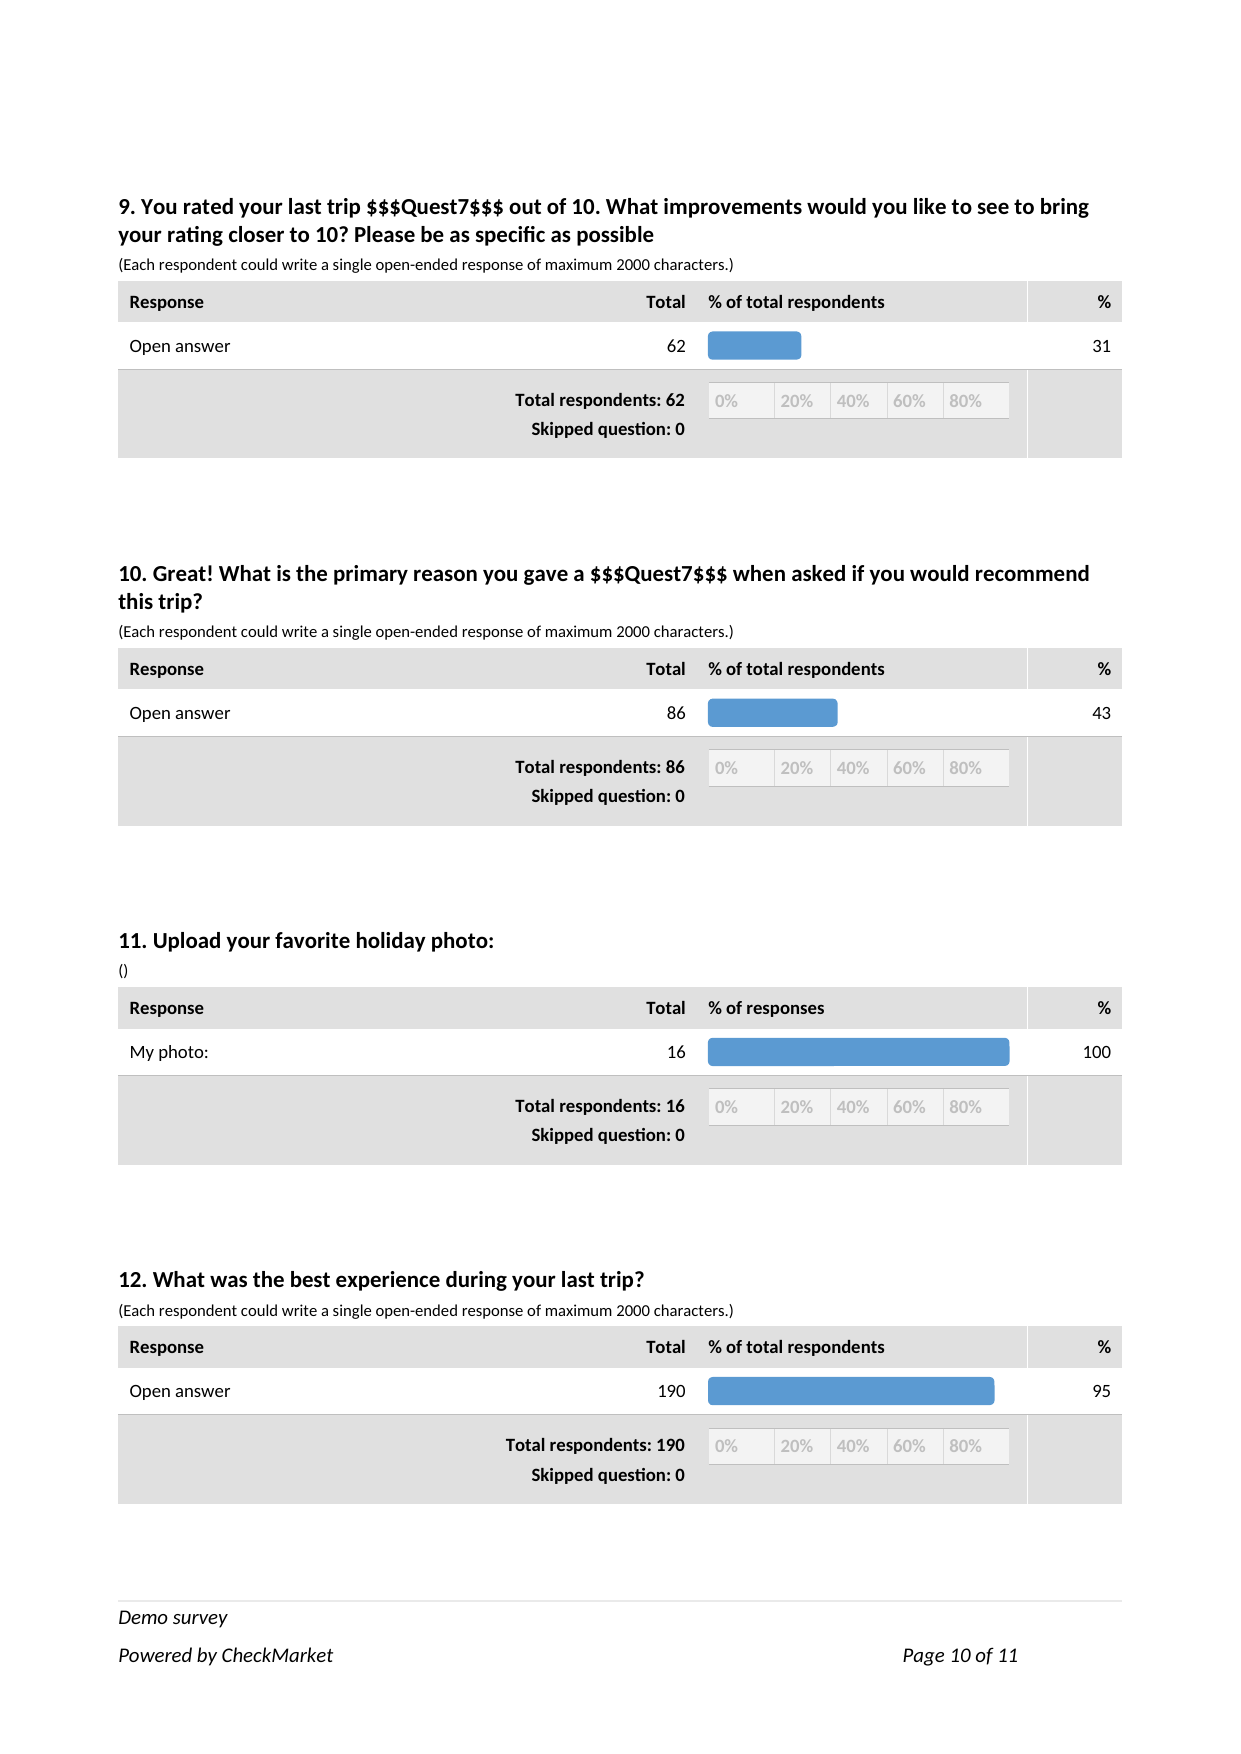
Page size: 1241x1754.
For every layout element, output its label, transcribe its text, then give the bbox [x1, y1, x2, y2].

table_cell 95 [1028, 1368, 1122, 1414]
table_header % of total respondents [697, 281, 1027, 322]
table_header Total [591, 648, 697, 689]
table_cell [1028, 1076, 1122, 1165]
table_cell [697, 1368, 1027, 1414]
table_header Total [591, 987, 697, 1029]
table_header Response [118, 281, 591, 322]
table_cell 86 [591, 690, 697, 736]
text () [118, 961, 1122, 981]
table_cell 62 [591, 322, 697, 369]
table_cell 31 [1028, 322, 1122, 369]
table_header Total [591, 1326, 697, 1368]
text 12. What was the best experience during your last trip? [118, 1266, 1122, 1294]
table_cell Total respondents: 86 Skipped question: 0 [118, 737, 697, 826]
table_cell 100 [1028, 1029, 1122, 1075]
table_header Response [118, 648, 591, 689]
table_cell 43 [1028, 690, 1122, 736]
text 9. You rated your last trip $$$Quest7$$$ out of 10. What improvements would you like to see to bring your rating closer to 10? Please be as specific as possible [118, 192, 1122, 248]
table_cell 16 [591, 1029, 697, 1075]
table_header % [1028, 1326, 1122, 1368]
table_cell [697, 1076, 1027, 1165]
table_cell [697, 1415, 1027, 1504]
table_header % [1028, 281, 1122, 322]
table_header Response [118, 1326, 591, 1368]
table_cell [1028, 370, 1122, 458]
text 11. Upload your favorite holiday photo: [118, 926, 1122, 954]
table_cell My photo: [118, 1029, 591, 1075]
table_cell [697, 1029, 1027, 1075]
text 10. Great! What is the primary reason you gave a $$$Quest7$$$ when asked if you would recommend this trip? [118, 559, 1122, 615]
table_header Total [591, 281, 697, 322]
table_cell [1028, 737, 1122, 826]
table_cell Total respondents: 16 Skipped question: 0 [118, 1076, 697, 1165]
table_cell [697, 690, 1027, 736]
table_header % of total respondents [697, 1326, 1027, 1368]
table_header % [1028, 648, 1122, 689]
text (Each respondent could write a single open-ended response of maximum 2000 characters.) [118, 1300, 1122, 1320]
table_cell Open answer [118, 1368, 591, 1414]
table_cell [697, 737, 1027, 826]
table_cell Total respondents: 190 Skipped question: 0 [118, 1415, 697, 1504]
table_cell Open answer [118, 690, 591, 736]
table_cell 190 [591, 1368, 697, 1414]
table_cell [1028, 1415, 1122, 1504]
text (Each respondent could write a single open-ended response of maximum 2000 characters.) [118, 622, 1122, 642]
table_cell [697, 322, 1027, 369]
table_header Response [118, 987, 591, 1029]
table_cell Total respondents: 62 Skipped question: 0 [118, 370, 697, 458]
table_header % [1028, 987, 1122, 1029]
table_header % of total respondents [697, 648, 1027, 689]
table_header % of responses [697, 987, 1027, 1029]
table_cell [697, 370, 1027, 458]
table_cell Open answer [118, 322, 591, 369]
text (Each respondent could write a single open-ended response of maximum 2000 characters.) [118, 254, 1122, 275]
